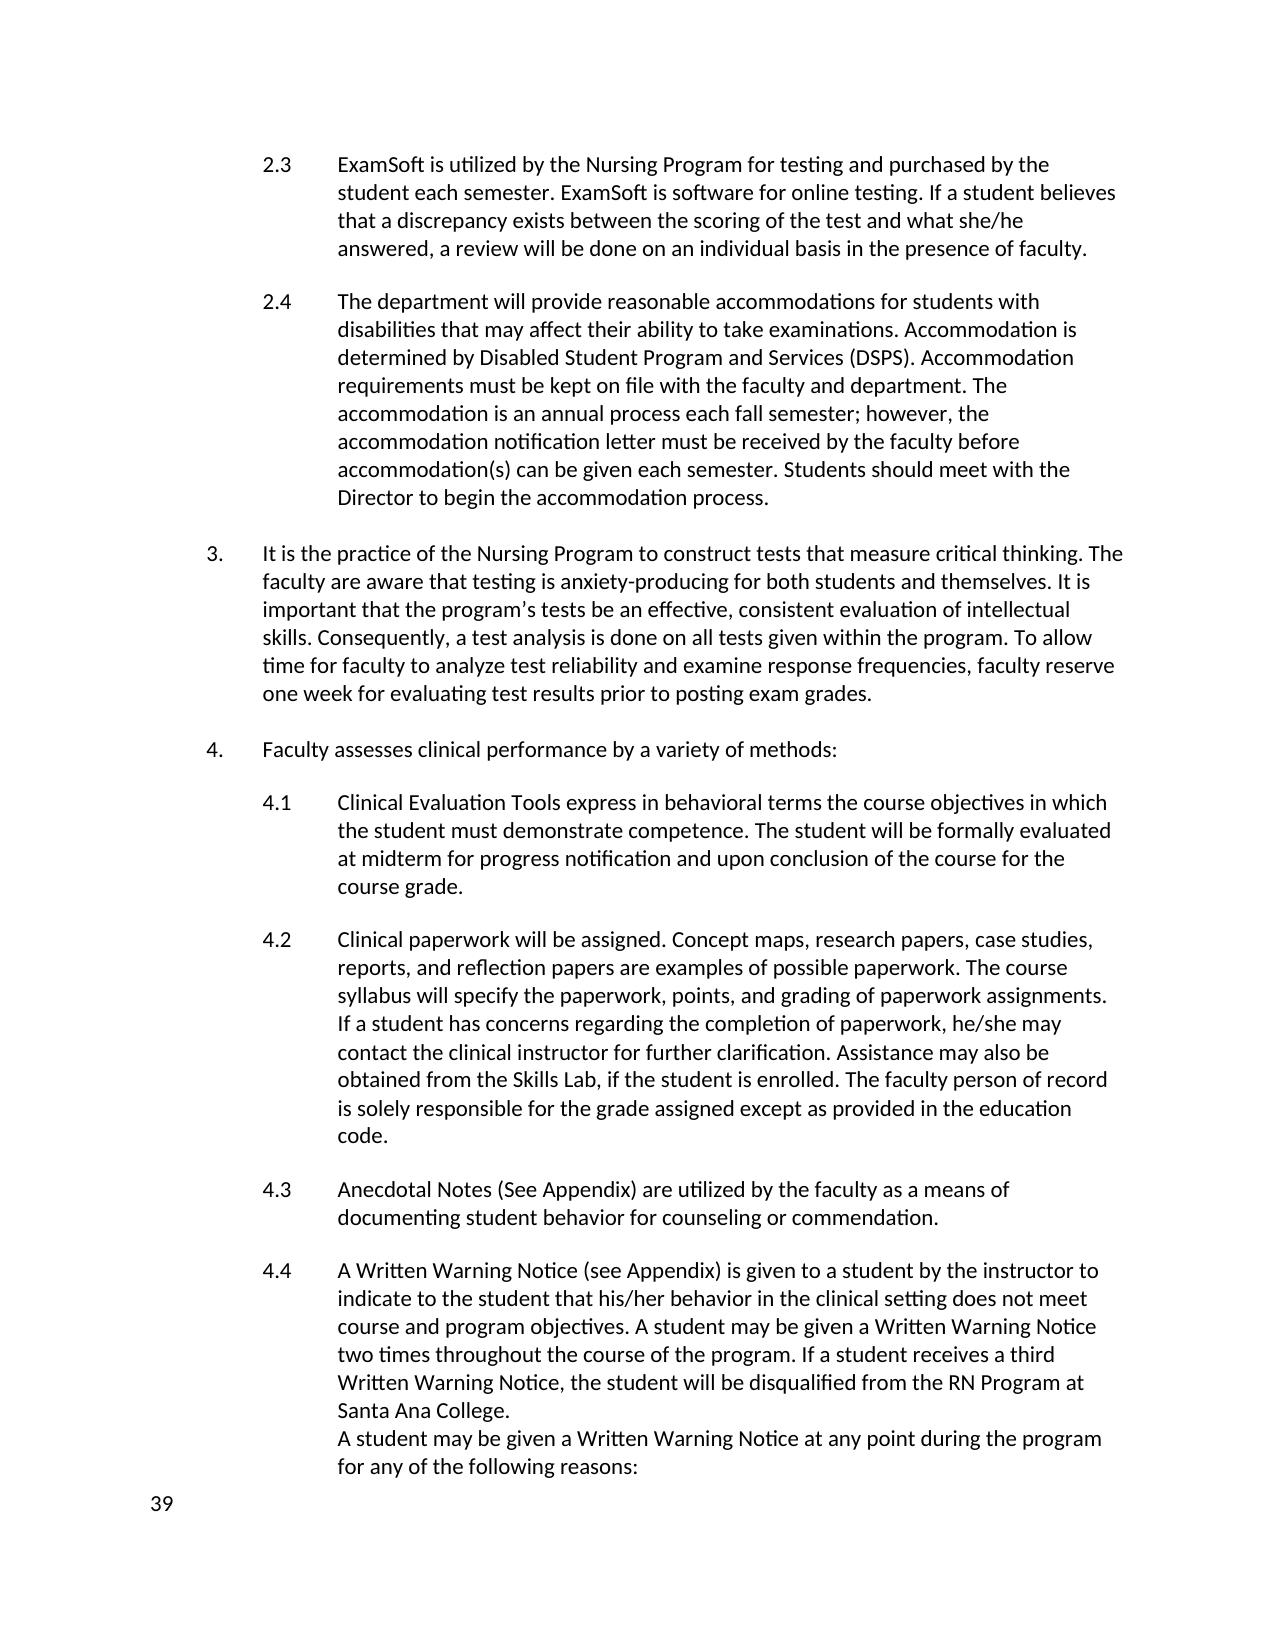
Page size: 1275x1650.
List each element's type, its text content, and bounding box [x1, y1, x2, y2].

text 4.1 Clinical Evaluation Tools express in behavioral terms the course objectives in which the student must demonstrate competence. The student will be formally evaluated at midterm for progress notification and upon conclusion of the course for the course grade. [262, 788, 1125, 901]
text 4.2 Clinical paperwork will be assigned. Concept maps, research papers, case studies, reports, and reflection papers are examples of possible paperwork. The course syllabus will specify the paperwork, points, and grading of paperwork assignments. If a student has concerns regarding the completion of paperwork, he/she may contact the clinical instructor for further clarification. Assistance may also be obtained from the Skills Lab, if the student is enrolled. The faculty person of record is solely responsible for the grade assigned except as provided in the education code. [262, 926, 1125, 1150]
text 2.4 The department will provide reasonable accommodations for students with disabilities that may affect their ability to take examinations. Accommodation is determined by Disabled Student Program and Services (DSPS). Accommodation requirements must be kept on file with the faculty and department. The accommodation is an annual process each fall semester; however, the accommodation notification letter must be received by the faculty before accommodation(s) can be given each semester. Students should meet with the Director to begin the accommodation process. [262, 287, 1125, 511]
text 4. Faculty assesses clinical performance by a variety of methods: [206, 735, 1125, 763]
text 3. It is the practice of the Nursing Program to construct tests that measure critical thinking. The faculty are aware that testing is anxiety-producing for both students and themselves. It is important that the program’s tests be an effective, consistent evaluation of intellectual skills. Consequently, a test analysis is done on all tests given within the program. To allow time for faculty to analyze test reliability and examine response frequencies, faculty reserve one week for evaluating test results prior to posting exam grades. [206, 539, 1125, 707]
text 4.3 Anecdotal Notes (See Appendix) are utilized by the faculty as a means of documenting student behavior for counseling or commendation. [262, 1175, 1125, 1231]
text 4.4 A Written Warning Notice (see Appendix) is given to a student by the instructor to indicate to the student that his/her behavior in the clinical setting does not meet course and program objectives. A student may be given a Written Warning Notice two times throughout the course of the program. If a student receives a third Written Warning Notice, the student will be disqualified from the RN Program at Santa Ana College. [262, 1256, 1125, 1424]
text 2.3 ExamSoft is utilized by the Nursing Program for testing and purchased by the student each semester. ExamSoft is software for online testing. If a student believes that a discrepancy exists between the scoring of the test and what she/he answered, a review will be done on an individual basis in the presence of faculty. [262, 150, 1125, 262]
text A student may be given a Written Warning Notice at any point during the program for any of the following reasons: [337, 1424, 1125, 1480]
